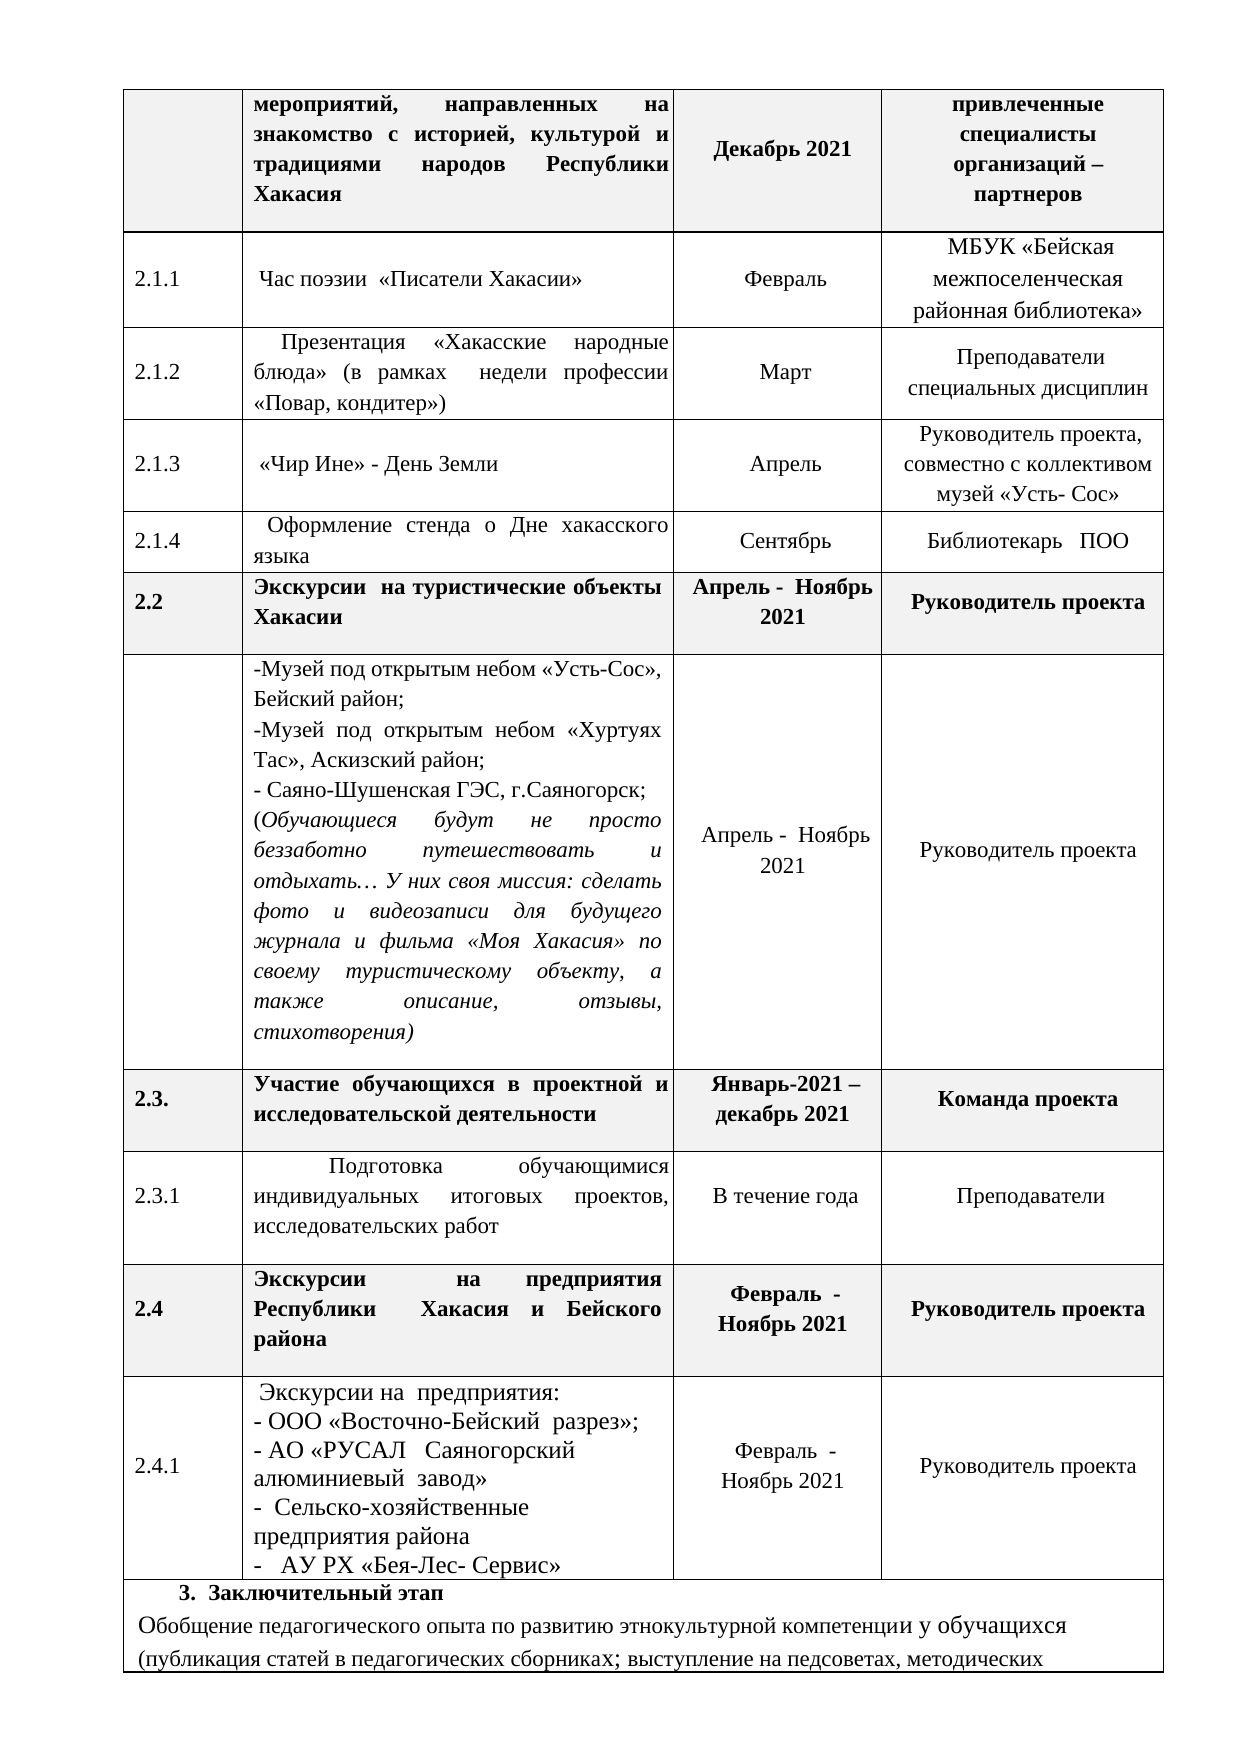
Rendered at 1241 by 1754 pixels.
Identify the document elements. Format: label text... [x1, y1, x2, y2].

table_cell Февраль [674, 233, 881, 327]
table_cell Руководитель проекта [882, 1265, 1163, 1376]
table_cell Преподаватели [882, 1152, 1163, 1264]
table_cell 2.1.2 [124, 328, 242, 419]
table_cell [124, 1580, 1163, 1671]
table_cell В течение года [674, 1152, 881, 1264]
table_cell Презентация «Хакасские народные блюда» (в рамках недели профессии «Повар, кондитер») [243, 328, 673, 419]
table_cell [243, 90, 673, 231]
table_cell Сентябрь [674, 512, 881, 572]
table_cell Февраль - Ноябрь 2021 [674, 1265, 881, 1376]
table_cell Час поэзии «Писатели Хакасии» [243, 233, 673, 327]
table_cell Команда проекта [882, 1070, 1163, 1151]
table_cell 2.2 [124, 573, 242, 654]
table_cell Участие обучающихся в проектной и исследовательской деятельности [243, 1070, 673, 1151]
table_cell 2.1.4 [124, 512, 242, 572]
table_cell 2.3.1 [124, 1152, 242, 1264]
table_cell «Чир Ине» - День Земли [243, 420, 673, 511]
table_cell 2.4 [124, 1265, 242, 1376]
table_cell Руководитель проекта, совместно с коллективом музей «Усть- Сос» [882, 420, 1163, 511]
table_cell 2.3. [124, 1070, 242, 1151]
table_cell Руководитель проекта [882, 1377, 1163, 1578]
table_cell Экскурсии на предприятия Республики Хакасия и Бейского района [243, 1265, 673, 1376]
table_cell Апрель - Ноябрь 2021 [674, 573, 881, 654]
table_cell Подготовка обучающимися индивидуальных итоговых проектов, исследовательских работ [243, 1152, 673, 1264]
table_cell Апрель - Ноябрь 2021 [674, 655, 881, 1069]
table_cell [882, 90, 1163, 231]
table_cell [124, 655, 242, 1069]
table_cell Библиотекарь ПОО [882, 512, 1163, 572]
table_cell -Музей под открытым небом «Усть-Сос», Бейский район; -Музей под открытым небом «Хуртуях Тас», Аскизский район; - Саяно-Шушенская ГЭС, г.Саяногорск; (Обучающиеся будут не просто беззаботно путешествовать и отдыхать… У них своя миссия: сделать фото и видеозаписи для будущего журнала и фильма «Моя Хакасия» по своему туристическому объекту, а также описание, отзывы, стихотворения) [243, 655, 673, 1069]
table_cell Руководитель проекта [882, 655, 1163, 1069]
table_cell 2.1.3 [124, 420, 242, 511]
table_cell Оформление стенда о Дне хакасского языка [243, 512, 673, 572]
table_cell Экскурсии на предприятия: - ООО «Восточно-Бейский разрез»; - АО «РУСАЛ Саяногорский алюминиевый завод» - Сельско-хозяйственные предприятия района - АУ РХ «Бея-Лес- Сервис» [243, 1377, 673, 1578]
table_cell 2.1.1 [124, 233, 242, 327]
table_cell Март [674, 328, 881, 419]
table_cell Преподаватели специальных дисциплин [882, 328, 1163, 419]
table_cell Февраль - Ноябрь 2021 [674, 1377, 881, 1578]
table_cell Экскурсии на туристические объекты Хакасии [243, 573, 673, 654]
table_cell Руководитель проекта [882, 573, 1163, 654]
table_cell 2.4.1 [124, 1377, 242, 1578]
table_cell Январь-2021 – декабрь 2021 [674, 1070, 881, 1151]
table_cell 2.1 [124, 90, 242, 231]
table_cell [674, 90, 881, 231]
table_cell Апрель [674, 420, 881, 511]
table_cell МБУК «Бейская межпоселенческая районная библиотека» [882, 233, 1163, 327]
